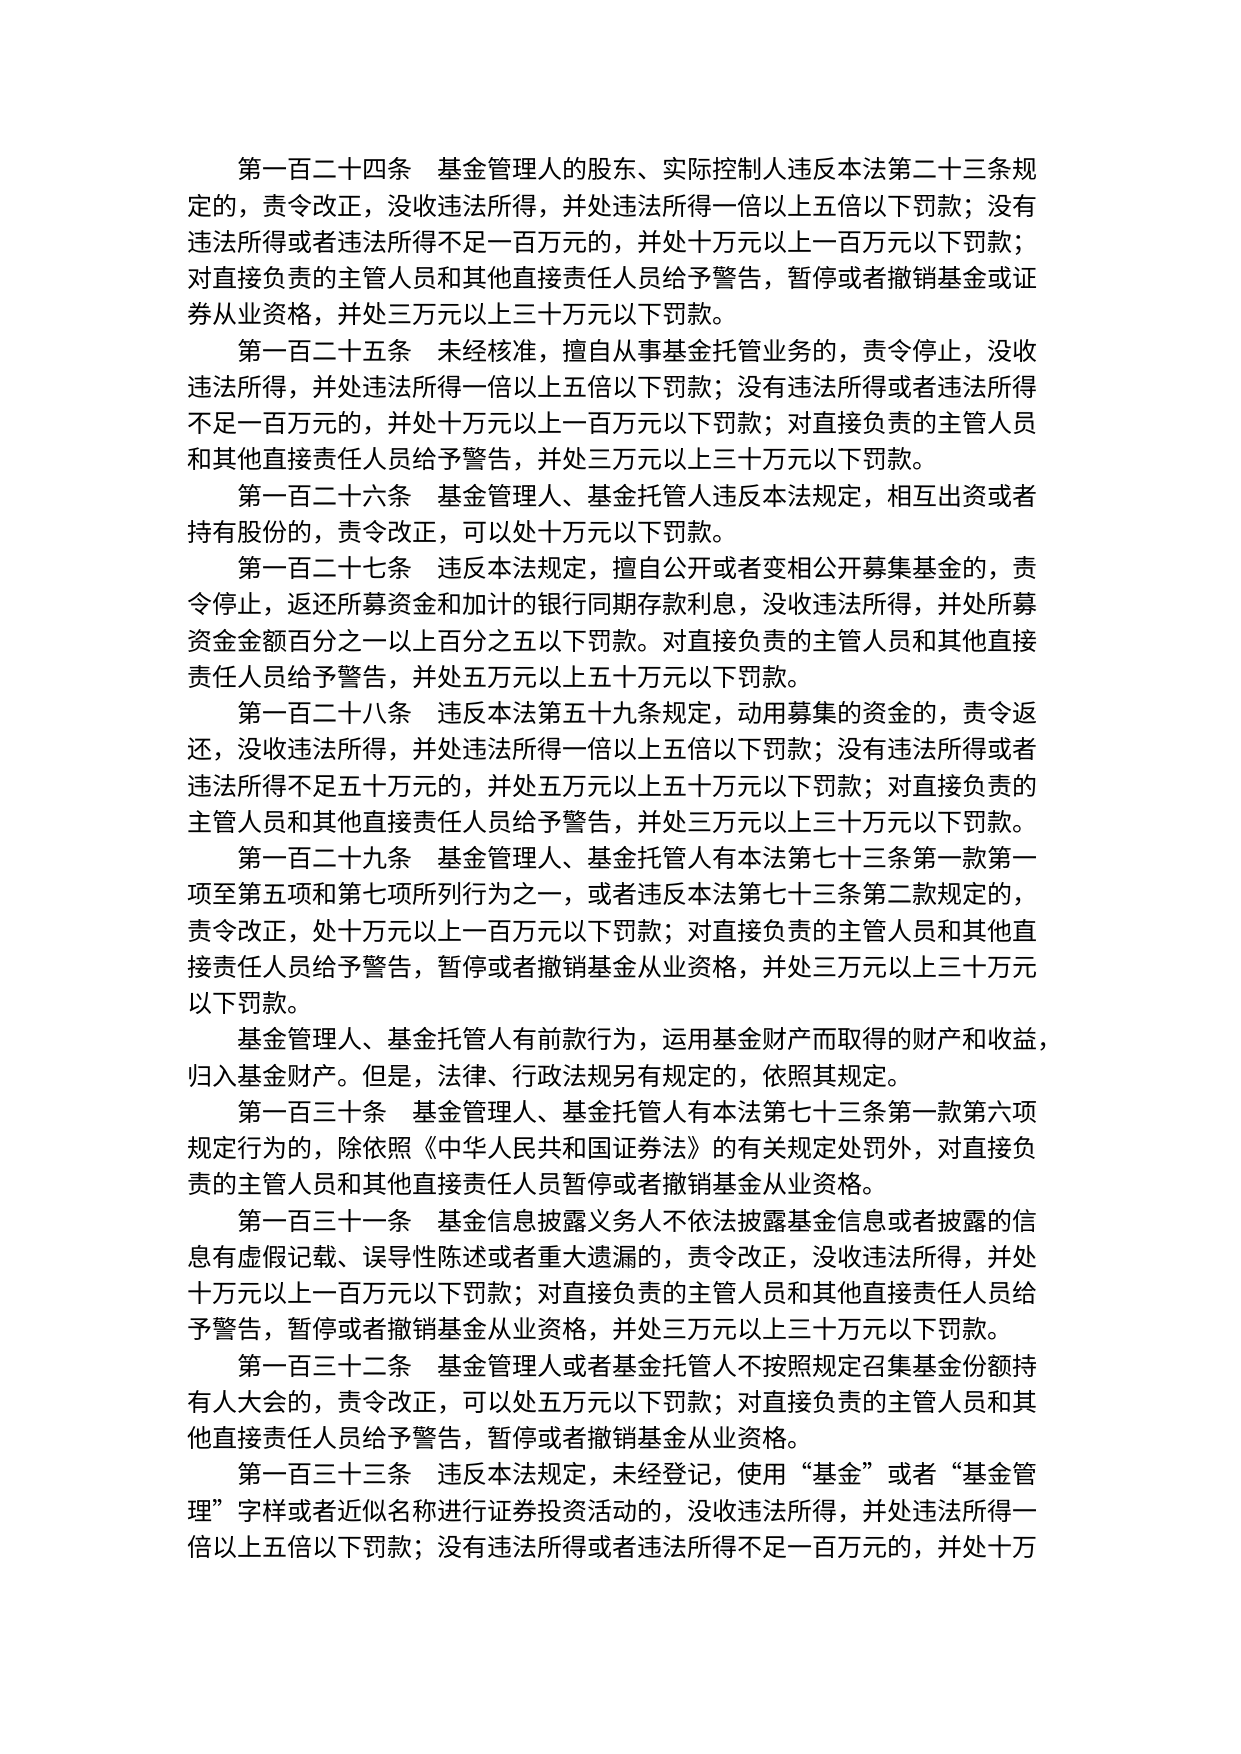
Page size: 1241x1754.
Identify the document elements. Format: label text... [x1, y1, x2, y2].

text 第一百二十七条 违反本法规定，擅自公开或者变相公开募集基金的，责令停止，返还所募资金和加计的银行同期存款利息，没收违法所得，并处所募资金金额百分之一以上百分之五以下罚款。对直接负责的主管人员和其他直接责任人员给予警告，并处五万元以上五十万元以下罚款。 [187, 549, 1053, 694]
text 第一百三十条 基金管理人、基金托管人有本法第七十三条第一款第六项规定行为的，除依照《中华人民共和国证券法》的有关规定处罚外，对直接负责的主管人员和其他直接责任人员暂停或者撤销基金从业资格。 [187, 1092, 1053, 1201]
text 第一百二十八条 违反本法第五十九条规定，动用募集的资金的，责令返还，没收违法所得，并处违法所得一倍以上五倍以下罚款；没有违法所得或者违法所得不足五十万元的，并处五万元以上五十万元以下罚款；对直接负责的主管人员和其他直接责任人员给予警告，并处三万元以上三十万元以下罚款。 [187, 694, 1053, 839]
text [187, 1455, 1053, 1564]
text 第一百二十五条 未经核准，擅自从事基金托管业务的，责令停止，没收违法所得，并处违法所得一倍以上五倍以下罚款；没有违法所得或者违法所得不足一百万元的，并处十万元以上一百万元以下罚款；对直接负责的主管人员和其他直接责任人员给予警告，并处三万元以上三十万元以下罚款。 [187, 331, 1053, 476]
text 第一百三十二条 基金管理人或者基金托管人不按照规定召集基金份额持有人大会的，责令改正，可以处五万元以下罚款；对直接负责的主管人员和其他直接责任人员给予警告，暂停或者撤销基金从业资格。 [187, 1346, 1053, 1455]
text 基金管理人、基金托管人有前款行为，运用基金财产而取得的财产和收益，归入基金财产。但是，法律、行政法规另有规定的，依照其规定。 [187, 1020, 1053, 1092]
text 第一百三十一条 基金信息披露义务人不依法披露基金信息或者披露的信息有虚假记载、误导性陈述或者重大遗漏的，责令改正，没收违法所得，并处十万元以上一百万元以下罚款；对直接负责的主管人员和其他直接责任人员给予警告，暂停或者撤销基金从业资格，并处三万元以上三十万元以下罚款。 [187, 1201, 1053, 1346]
text 第一百二十九条 基金管理人、基金托管人有本法第七十三条第一款第一项至第五项和第七项所列行为之一，或者违反本法第七十三条第二款规定的，责令改正，处十万元以上一百万元以下罚款；对直接负责的主管人员和其他直接责任人员给予警告，暂停或者撤销基金从业资格，并处三万元以上三十万元以下罚款。 [187, 839, 1053, 1020]
text 第一百二十六条 基金管理人、基金托管人违反本法规定，相互出资或者持有股份的，责令改正，可以处十万元以下罚款。 [187, 476, 1053, 549]
text 第一百二十四条 基金管理人的股东、实际控制人违反本法第二十三条规定的，责令改正，没收违法所得，并处违法所得一倍以上五倍以下罚款；没有违法所得或者违法所得不足一百万元的，并处十万元以上一百万元以下罚款；对直接负责的主管人员和其他直接责任人员给予警告，暂停或者撤销基金或证券从业资格，并处三万元以上三十万元以下罚款。 [187, 150, 1053, 331]
